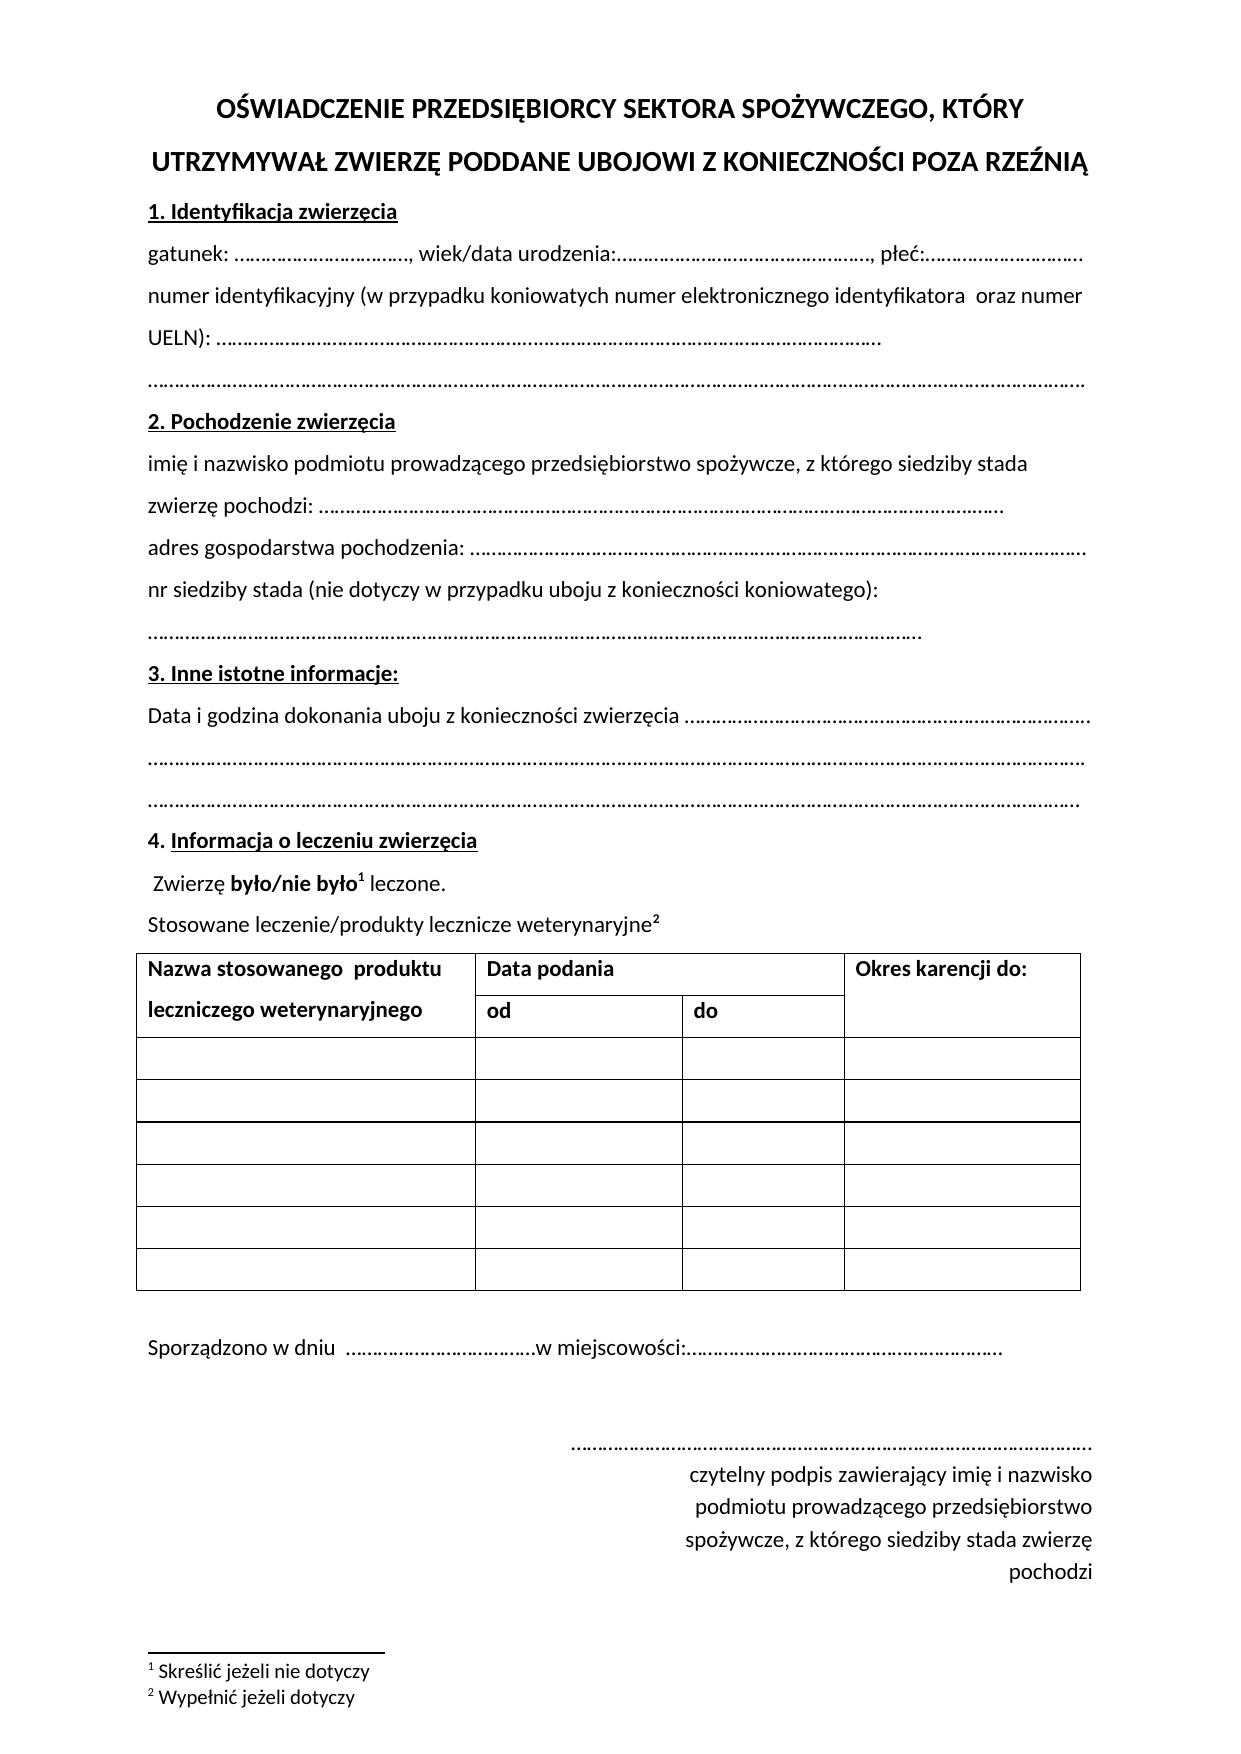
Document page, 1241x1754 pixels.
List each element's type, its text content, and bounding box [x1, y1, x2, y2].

text nr siedziby stada (nie dotyczy w przypadku uboju z konieczności koniowatego): ………………………………………………………………………………………………………………………………… [148, 575, 1093, 645]
table_cell [137, 1123, 475, 1163]
text adres gospodarstwa pochodzenia: ……………………………………………………………………………………………………… [148, 533, 1093, 561]
table_cell [845, 1207, 1080, 1248]
table_cell [845, 1080, 1080, 1121]
table_cell [137, 1080, 475, 1121]
text numer identyfikacyjny (w przypadku koniowatych numer elektronicznego identyfikatora oraz numer UELN): ………………………………………………….…..……………………………………………………… [148, 281, 1093, 351]
text czytelny podpis zawierający imię i nazwisko podmiotu prowadzącego przedsiębiorstwo spożywcze, z którego siedziby stada zwierzę pochodzi [620, 1460, 1093, 1585]
table_cell [683, 1249, 844, 1290]
table_cell od [476, 996, 682, 1037]
table_cell [137, 1249, 475, 1290]
table_cell [137, 1038, 475, 1079]
table_cell [476, 1207, 682, 1248]
text 2. Pochodzenie zwierzęcia [148, 407, 1093, 435]
table_cell [476, 1123, 682, 1163]
text Stosowane leczenie/produkty lecznicze weterynaryjne [148, 911, 1093, 939]
text Data i godzina dokonania uboju z konieczności zwierzęcia ………………………………………………………………….. ……………………………………………………………………………………………………………………………………………………………. [148, 701, 1093, 771]
text ……………………………………………………………………………………… [148, 1428, 1093, 1456]
text 1. Identyfikacja zwierzęcia [148, 197, 1093, 225]
table_cell [476, 1038, 682, 1079]
text Sporządzono w dniu ………………………………w miejscowości:…………………………………………………… [148, 1333, 1093, 1361]
table_cell [845, 1165, 1080, 1206]
table_cell [683, 1080, 844, 1121]
table_cell [683, 1165, 844, 1206]
table_cell [137, 1165, 475, 1206]
table_header Okres karencji do: [845, 954, 1080, 1037]
text …………………………………………………………………………………………………………………………………………………………… [148, 785, 1093, 813]
table_cell [683, 1038, 844, 1079]
text 4. Informacja o leczeniu zwierzęcia [148, 827, 1093, 855]
table_cell [476, 1080, 682, 1121]
text Zwierzę było/nie było leczone. [148, 869, 1093, 897]
text ……………………………………………………………………………………………………………………………………………………………. [148, 365, 1093, 393]
table_cell [137, 1207, 475, 1248]
table_header Nazwa stosowanego produktu leczniczego weterynaryjnego [137, 954, 475, 1037]
text imię i nazwisko podmiotu prowadzącego przedsiębiorstwo spożywcze, z którego siedziby stada zwierzę pochodzi: …………………………………………………………………………………………………………….…… [148, 449, 1093, 519]
table_cell [476, 1249, 682, 1290]
text 3. Inne istotne informacje: [148, 659, 1093, 687]
table_cell [845, 1249, 1080, 1290]
table_header Data podania [476, 954, 844, 995]
table_cell [845, 1123, 1080, 1163]
text OŚWIADCZENIE PRZEDSIĘBIORCY SEKTORA SPOŻYWCZEGO, KTÓRY UTRZYMYWAŁ ZWIERZĘ PODDANE UBOJOWI Z KONIECZNOŚCI POZA RZEŹNIĄ [148, 90, 1093, 179]
table_cell [476, 1165, 682, 1206]
table_cell [683, 1207, 844, 1248]
text gatunek: ……………………………, wiek/data urodzenia:…………………………………………, płeć:………………………… [148, 239, 1093, 267]
table_cell do [683, 996, 844, 1037]
table_cell [845, 1038, 1080, 1079]
table_cell [683, 1123, 844, 1163]
